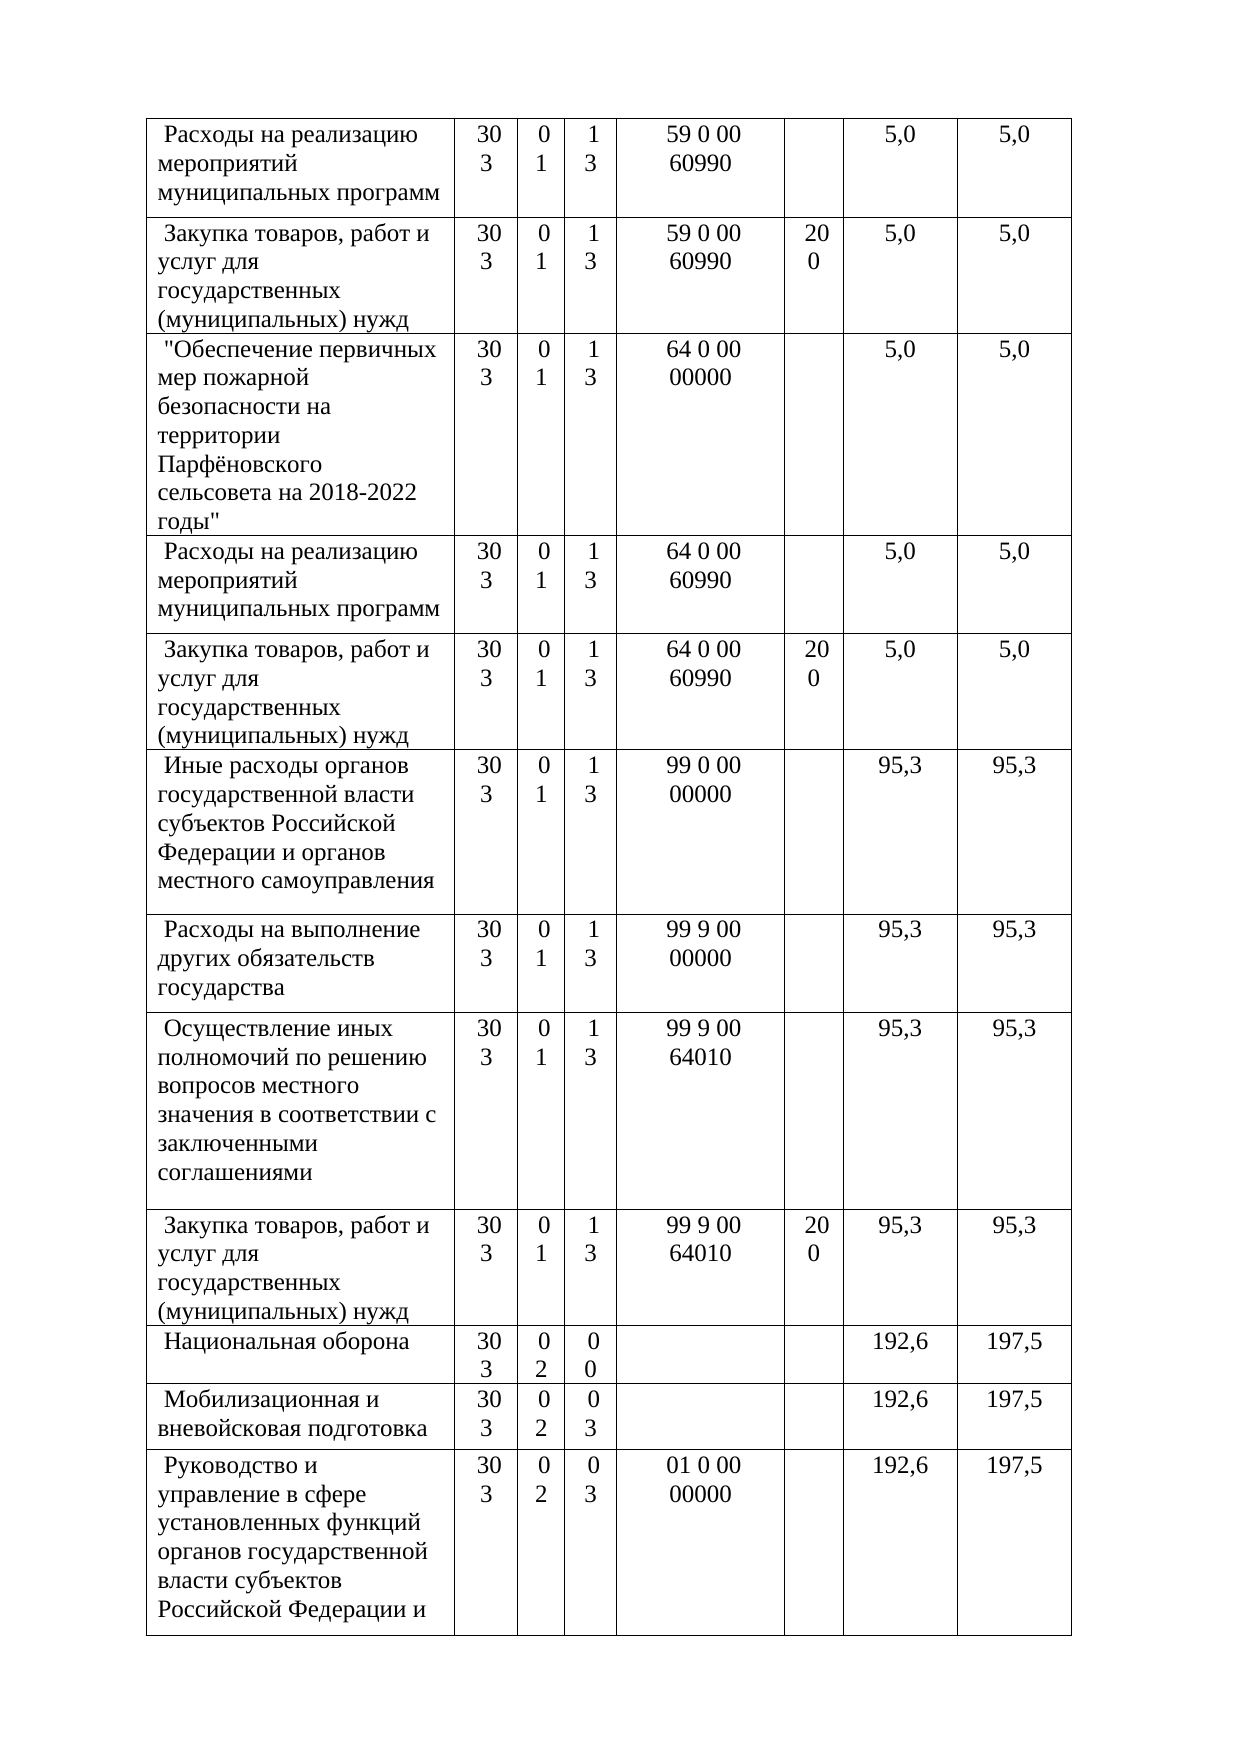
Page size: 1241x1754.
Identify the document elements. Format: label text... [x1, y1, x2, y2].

table_cell 13 [565, 1013, 616, 1209]
table_cell 5,0 [958, 218, 1071, 333]
table_cell Закупка товаров, работ и услуг для государственных (муниципальных) нужд [147, 634, 454, 749]
table_cell 5,0 [958, 536, 1071, 633]
table_cell 303 [455, 218, 517, 333]
table_cell 200 [785, 1210, 843, 1325]
table_cell [785, 119, 843, 217]
table_cell 200 [785, 218, 843, 333]
table_cell Осуществление иных полномочий по решению вопросов местного значения в соответствии с заключенными соглашениями [147, 1013, 454, 1209]
table_cell 01 [518, 634, 564, 749]
table_cell 99 9 00 00000 [617, 915, 784, 1012]
table_cell 95,3 [844, 1013, 957, 1209]
table_cell 95,3 [958, 1210, 1071, 1325]
table_cell 95,3 [958, 750, 1071, 913]
table_cell 5,0 [844, 119, 957, 217]
table_cell 01 [518, 334, 564, 535]
table_cell 00 [565, 1326, 616, 1383]
table_cell 95,3 [958, 1013, 1071, 1209]
table_cell Расходы на реализацию мероприятий муниципальных программ [147, 119, 454, 217]
table_cell 95,3 [958, 915, 1071, 1012]
table_cell 01 [518, 750, 564, 913]
table_cell 01 [518, 915, 564, 1012]
table_cell 192,6 [844, 1450, 957, 1635]
table_cell [785, 334, 843, 535]
table_cell 303 [455, 1384, 517, 1449]
table_cell 303 [455, 634, 517, 749]
table_cell [785, 915, 843, 1012]
table_cell 303 [455, 1450, 517, 1635]
table_cell 13 [565, 1210, 616, 1325]
table_cell 5,0 [958, 119, 1071, 217]
table_cell 13 [565, 915, 616, 1012]
table_cell 197,5 [958, 1384, 1071, 1449]
table_cell 64 0 00 00000 [617, 334, 784, 535]
table_cell 5,0 [844, 634, 957, 749]
table_cell 192,6 [844, 1384, 957, 1449]
table_cell Мобилизационная и вневойсковая подготовка [147, 1384, 454, 1449]
table_cell 303 [455, 915, 517, 1012]
table_cell [785, 1013, 843, 1209]
table_cell 01 [518, 1013, 564, 1209]
table_cell 01 0 00 00000 [617, 1450, 784, 1635]
table_cell 01 [518, 119, 564, 217]
table_cell 13 [565, 750, 616, 913]
table_cell 303 [455, 536, 517, 633]
table_cell 99 0 00 00000 [617, 750, 784, 913]
table_cell 197,5 [958, 1326, 1071, 1383]
table_cell 5,0 [844, 218, 957, 333]
table_cell 5,0 [958, 634, 1071, 749]
table_cell 303 [455, 1326, 517, 1383]
table_cell 64 0 00 60990 [617, 634, 784, 749]
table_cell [147, 1450, 454, 1635]
table_cell 01 [518, 218, 564, 333]
table_cell 59 0 00 60990 [617, 119, 784, 217]
table_cell 99 9 00 64010 [617, 1210, 784, 1325]
table_cell [785, 1326, 843, 1383]
table_cell [617, 1326, 784, 1383]
table_cell [617, 1384, 784, 1449]
table_cell 5,0 [844, 536, 957, 633]
table_cell 02 [518, 1450, 564, 1635]
table_cell 95,3 [844, 915, 957, 1012]
table_cell 01 [518, 536, 564, 633]
table_cell Расходы на реализацию мероприятий муниципальных программ [147, 536, 454, 633]
table_cell 13 [565, 634, 616, 749]
table_cell [785, 1450, 843, 1635]
table_cell Расходы на выполнение других обязательств государства [147, 915, 454, 1012]
table_cell "Обеспечение первичных мер пожарной безопасности на территории Парфёновского сельсовета на 2018-2022 годы" [147, 334, 454, 535]
table_cell 303 [455, 1210, 517, 1325]
table_cell 303 [455, 1013, 517, 1209]
table_cell 13 [565, 536, 616, 633]
table_cell [785, 536, 843, 633]
table_cell Закупка товаров, работ и услуг для государственных (муниципальных) нужд [147, 1210, 454, 1325]
table_cell 192,6 [844, 1326, 957, 1383]
table_cell 5,0 [958, 334, 1071, 535]
table_cell 13 [565, 218, 616, 333]
table_cell 02 [518, 1384, 564, 1449]
table_cell 200 [785, 634, 843, 749]
table_cell Иные расходы органов государственной власти субъектов Российской Федерации и органов местного самоуправления [147, 750, 454, 913]
table_cell 303 [455, 750, 517, 913]
table_cell Национальная оборона [147, 1326, 454, 1383]
table_cell 64 0 00 60990 [617, 536, 784, 633]
table_cell 01 [518, 1210, 564, 1325]
table_cell 5,0 [844, 334, 957, 535]
table_cell 13 [565, 119, 616, 217]
table_cell 303 [455, 119, 517, 217]
table_cell 95,3 [844, 1210, 957, 1325]
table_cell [147, 218, 454, 333]
table_cell 02 [518, 1326, 564, 1383]
table_cell 99 9 00 64010 [617, 1013, 784, 1209]
table_cell 303 [455, 334, 517, 535]
table_cell 03 [565, 1450, 616, 1635]
table_cell 197,5 [958, 1450, 1071, 1635]
table_cell 13 [565, 334, 616, 535]
table_cell 95,3 [844, 750, 957, 913]
table_cell 59 0 00 60990 [617, 218, 784, 333]
table_cell [785, 750, 843, 913]
table_cell 03 [565, 1384, 616, 1449]
table_cell [785, 1384, 843, 1449]
